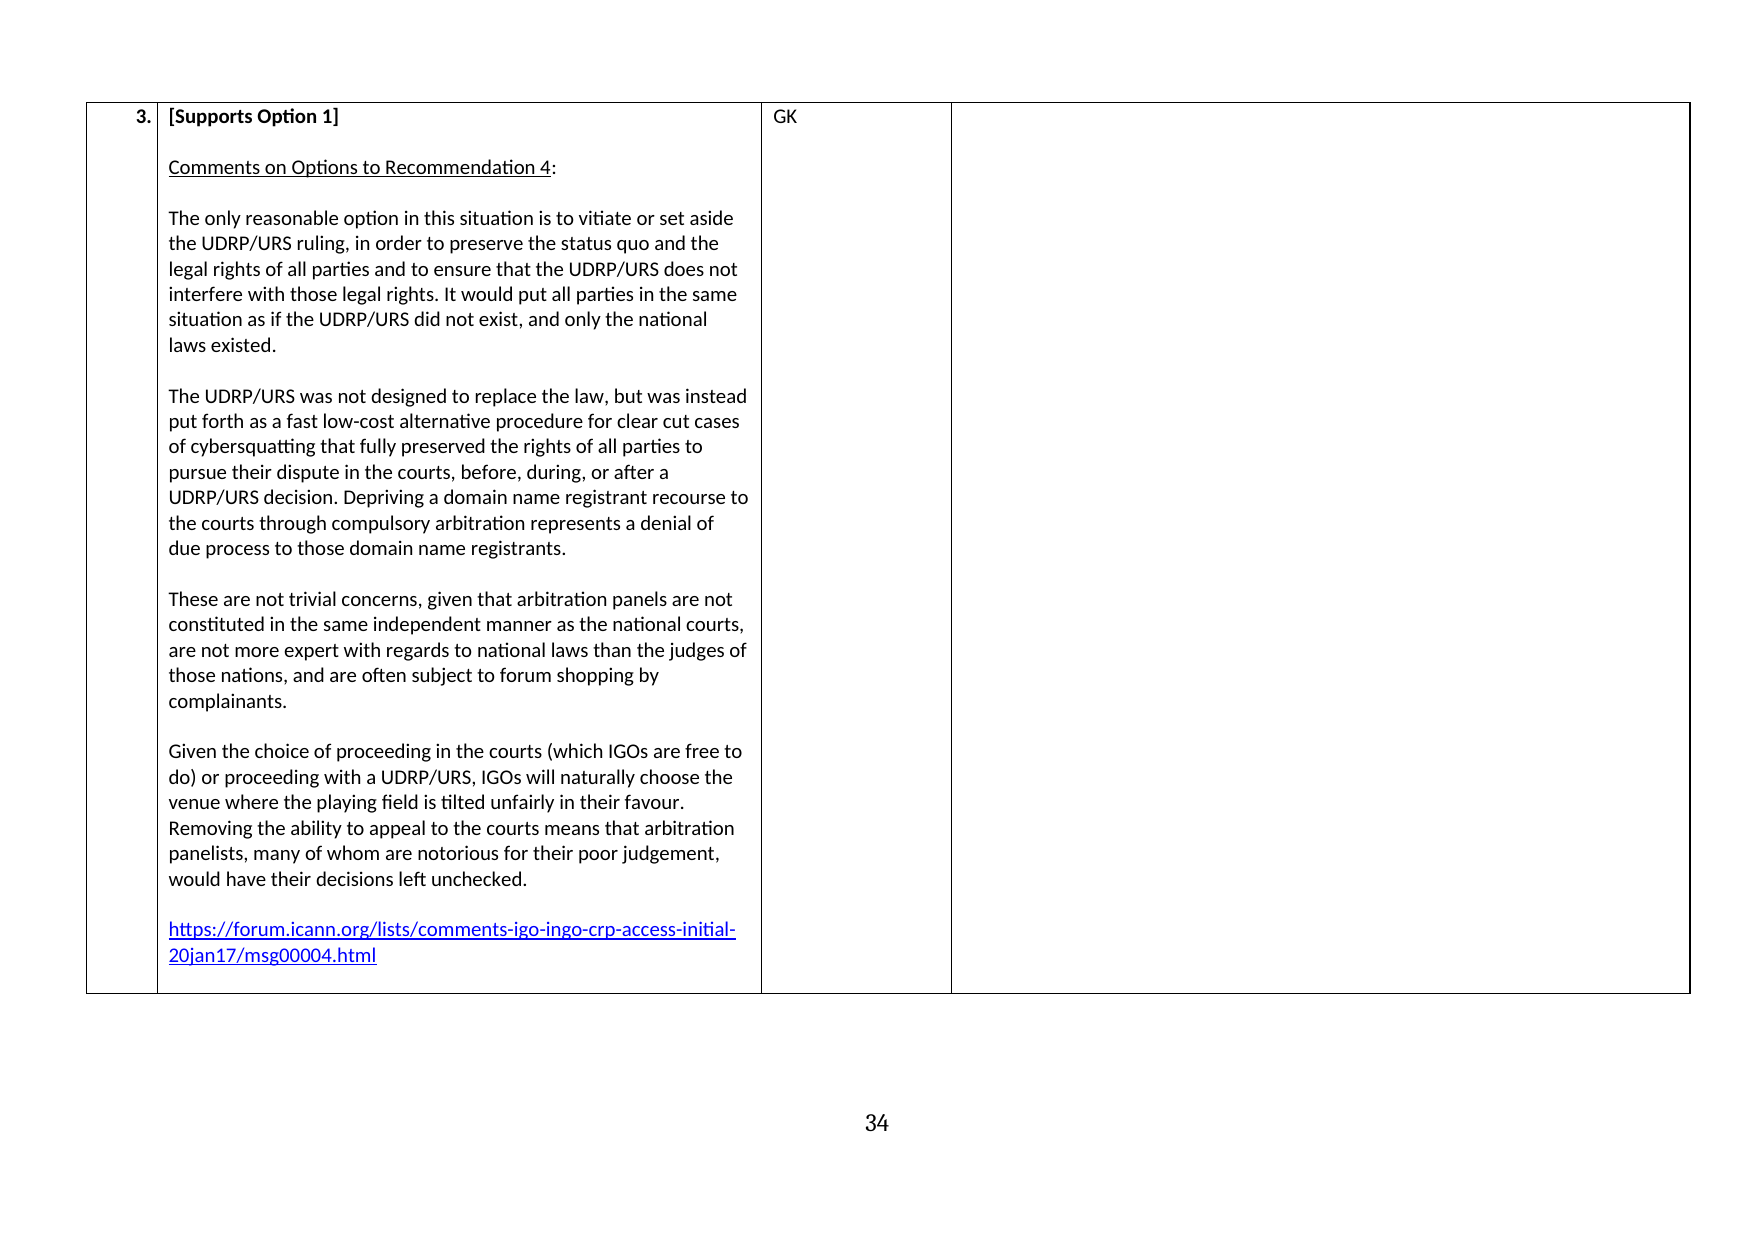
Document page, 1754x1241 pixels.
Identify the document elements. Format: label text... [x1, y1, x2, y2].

table_cell GK [762, 103, 951, 993]
table_cell [952, 103, 1689, 993]
table_cell [Supports Option 1] Comments on Options to Recommendation 4: The only reasonable option in this situation is to vitiate or set aside the UDRP/URS ruling, in order to preserve the status quo and the legal rights of all parties and to ensure that the UDRP/URS does not interfere with those legal rights. It would put all parties in the same situation as if the UDRP/URS did not exist, and only the national laws existed. The UDRP/URS was not designed to replace the law, but was instead put forth as a fast low-cost alternative procedure for clear cut cases of cybersquatting that fully preserved the rights of all parties to pursue their dispute in the courts, before, during, or after a UDRP/URS decision. Depriving a domain name registrant recourse to the courts through compulsory arbitration represents a denial of due process to those domain name registrants. These are not trivial concerns, given that arbitration panels are not constituted in the same independent manner as the national courts, are not more expert with regards to national laws than the judges of those nations, and are often subject to forum shopping by complainants. Given the choice of proceeding in the courts (which IGOs are free to do) or proceeding with a UDRP/URS, IGOs will naturally choose the venue where the playing field is tilted unfairly in their favour. Removing the ability to appeal to the courts means that arbitration panelists, many of whom are notorious for their poor judgement, would have their decisions left unchecked. https://forum.icann.org/lists/comments-igo-ingo-crp-access-initial-20jan17/msg00004.html [158, 103, 761, 993]
table_cell [87, 103, 157, 993]
